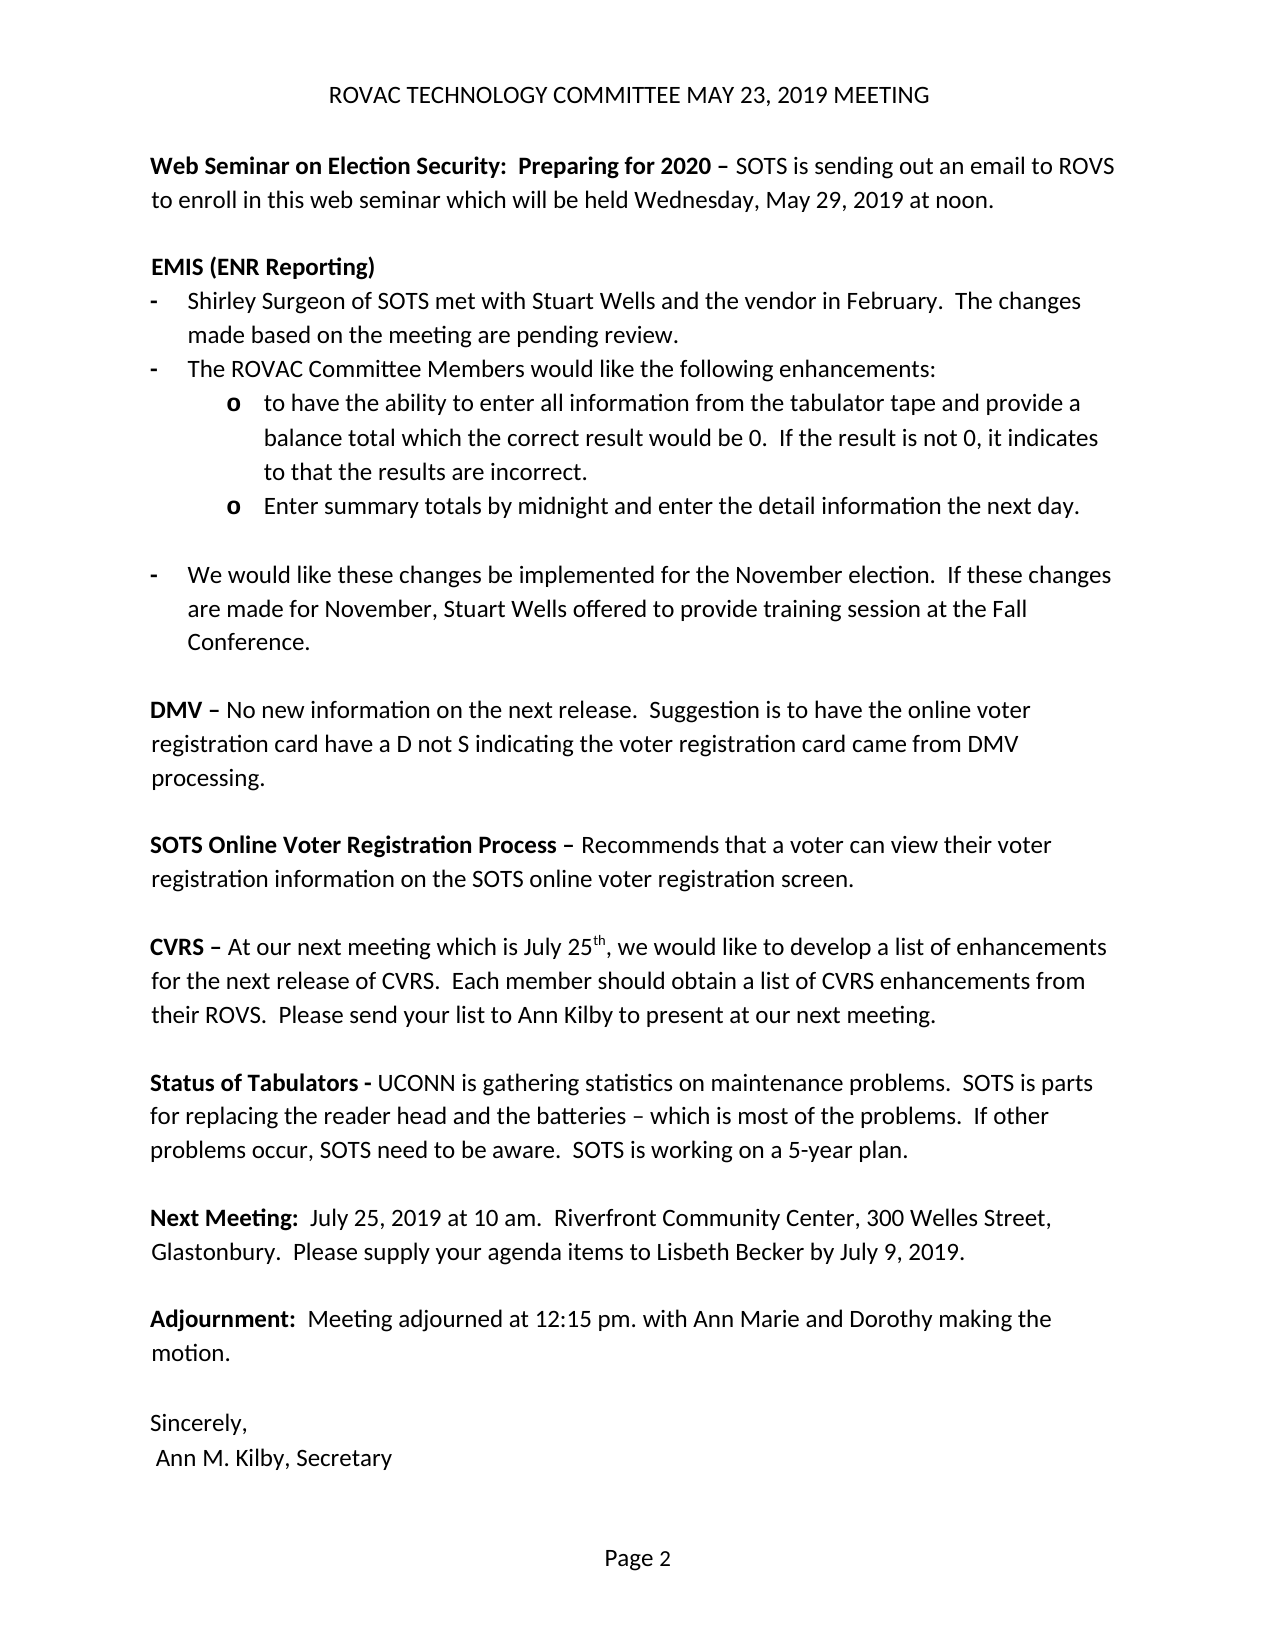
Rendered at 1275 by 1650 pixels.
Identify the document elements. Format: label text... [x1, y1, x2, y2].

text SOTS Online Voter Registration Process – Recommends that a voter can view their voter registration information on the SOTS online voter registration screen. [150, 830, 1121, 894]
text Web Seminar on Election Security: Preparing for 2020 – SOTS is sending out an email to ROVS to enroll in this web seminar which will be held Wednesday, May 29, 2019 at noon. [150, 150, 1121, 214]
text Next Meeting: July 25, 2019 at 10 am. Riverfront Community Center, 300 Welles Street, Glastonbury. Please supply your agenda items to Lisbeth Becker by July 9, 2019. [150, 1202, 1121, 1266]
text CVRS – At our next meeting which is July 25th, we would like to develop a list of enhancements for the next release of CVRS. Each member should obtain a list of CVRS enhancements from their ROVS. Please send your list to Ann Kilby to present at our next meeting. [150, 931, 1121, 1029]
text Sincerely, [150, 1407, 1121, 1438]
list Shirley Surgeon of SOTS met with Stuart Wells and the vendor in February. The changes made based on the meeting are pending review. [150, 285, 1121, 350]
text Adjournment: Meeting adjourned at 12:15 pm. with Ann Marie and Dorothy making the motion. [150, 1304, 1121, 1368]
text Status of Tabulators - UCONN is gathering statistics on maintenance problems. SOTS is parts for replacing the reader head and the batteries – which is most of the problems. If other problems occur, SOTS need to be aware. SOTS is working on a 5-year plan. [150, 1067, 1121, 1165]
list to have the ability to enter all information from the tabulator tape and provide a balance total which the correct result would be 0. If the result is not 0, it indicates to that the results are incorrect. [226, 387, 1121, 486]
list We would like these changes be implemented for the November election. If these changes are made for November, Stuart Wells offered to provide training session at the Fall Conference. [150, 559, 1121, 657]
list The ROVAC Committee Members would like the following enhancements: [150, 353, 1121, 384]
text Ann M. Kilby, Secretary [150, 1442, 1121, 1473]
text DMV – No new information on the next release. Suggestion is to have the online voter registration card have a D not S indicating the voter registration card came from DMV processing. [150, 694, 1121, 792]
list EMIS (ENR Reporting) [151, 252, 1121, 282]
list Enter summary totals by midnight and enter the detail information the next day. [226, 490, 1121, 522]
